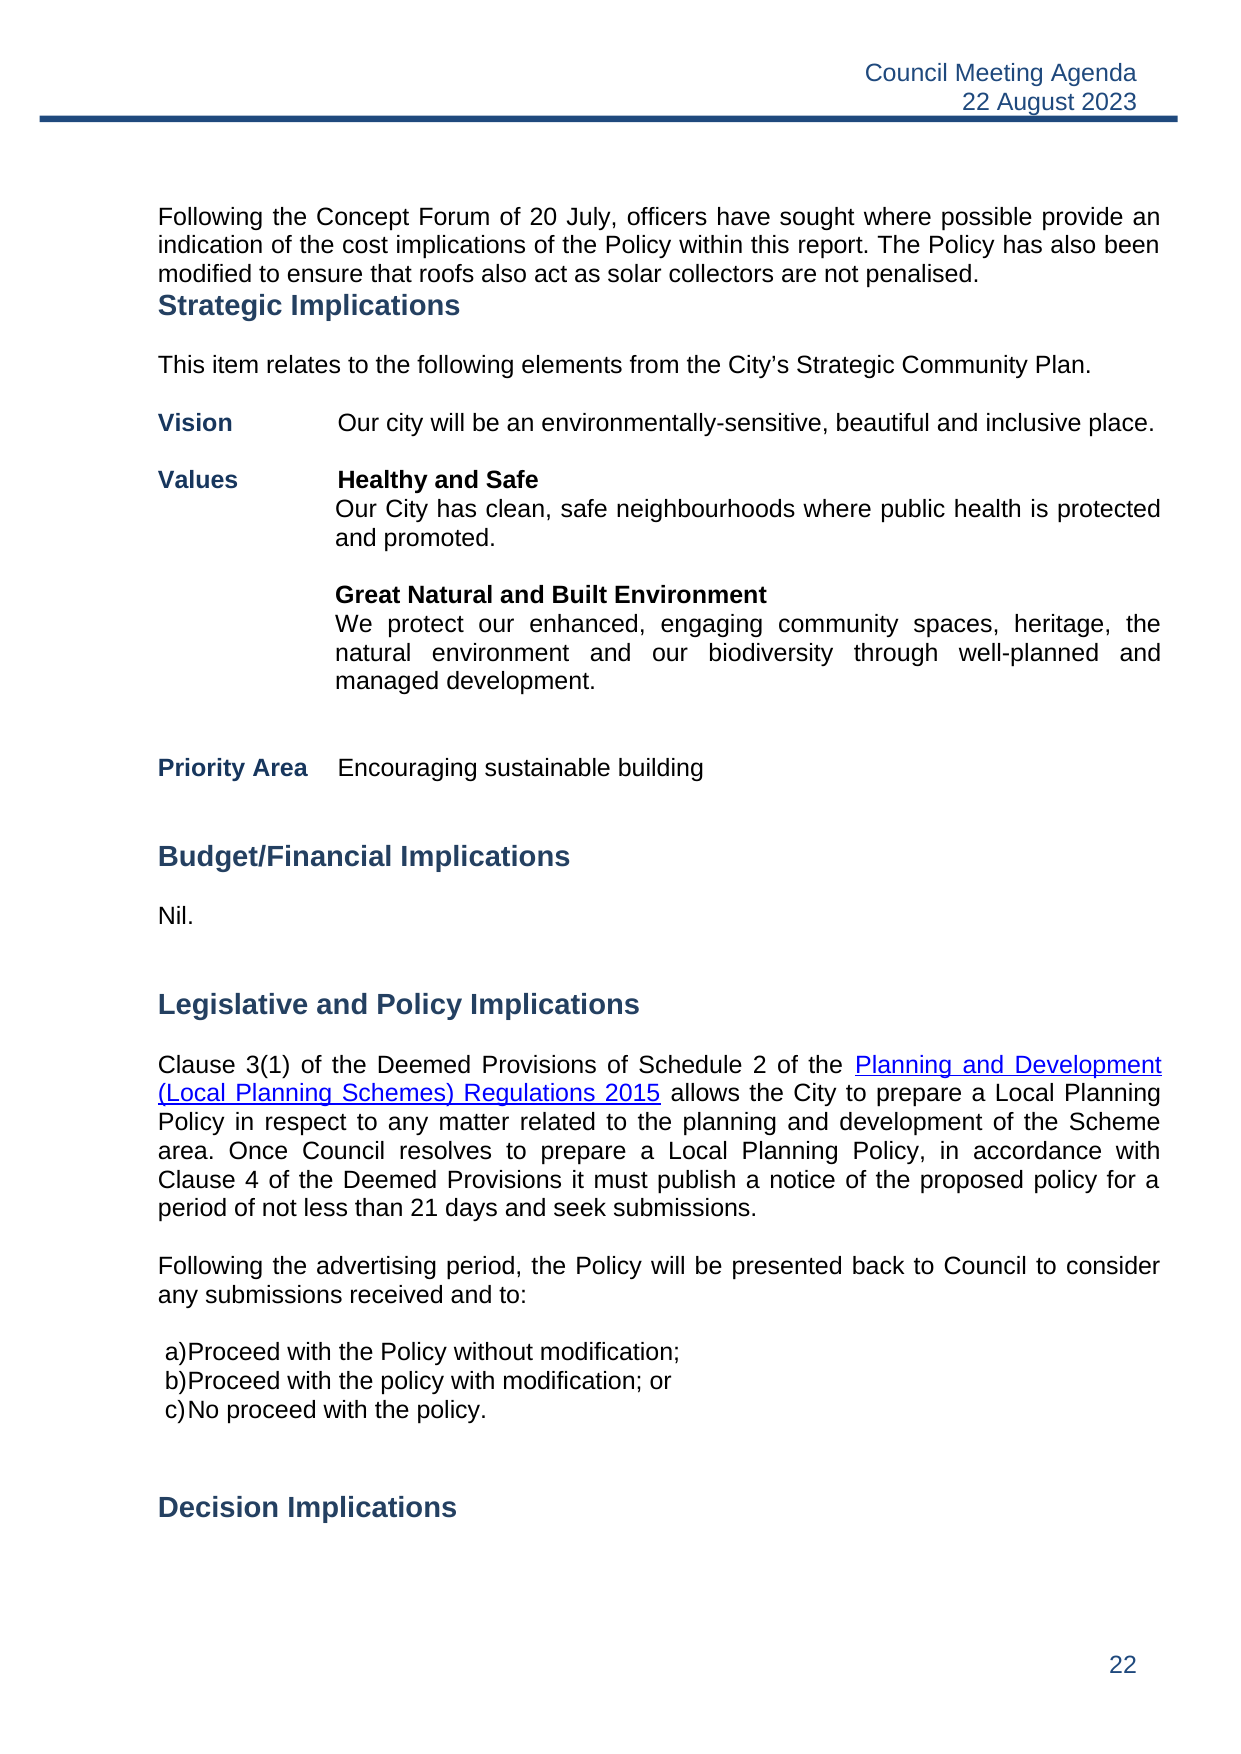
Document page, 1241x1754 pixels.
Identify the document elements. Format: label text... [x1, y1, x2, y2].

text Following the advertising period, the Policy will be presented back to Council to consider any submissions received and to: [158, 1251, 1162, 1308]
text Values Healthy and Safe [158, 465, 1162, 494]
text Following the Concept Forum of 20 July, officers have sought where possible provide an indication of the cost implications of the Policy within this report. The Policy has also been modified to ensure that roofs also act as solar collectors are not penalised. [158, 201, 1162, 288]
text We protect our enhanced, engaging community spaces, heritage, the natural environment and our biodiversity through well-planned and managed development. [335, 609, 1162, 695]
text Priority Area Encouraging sustainable building [158, 752, 1162, 781]
text Budget/Financial Implications [158, 839, 1162, 872]
text Decision Implications [158, 1490, 1162, 1524]
text Strategic Implications [158, 288, 1162, 321]
text Nil. [158, 901, 1162, 930]
list Proceed with the Policy without modification; [164, 1337, 1162, 1366]
text Clause 3(1) of the Deemed Provisions of Schedule 2 of the Planning and Development (Local Planning Schemes) Regulations 2015 allows the City to prepare a Local Planning Policy in respect to any matter related to the planning and development of the Scheme area. Once Council resolves to prepare a Local Planning Policy, in accordance with Clause 4 of the Deemed Provisions it must publish a notice of the proposed policy for a period of not less than 21 days and seek submissions. [158, 1049, 1162, 1222]
text This item relates to the following elements from the City’s Strategic Community Plan. [158, 350, 1162, 379]
text Vision Our city will be an environmentally-sensitive, beautiful and inclusive place. [158, 407, 1162, 436]
text Our City has clean, safe neighbourhoods where public health is protected and promoted. [335, 494, 1162, 551]
list Proceed with the policy with modification; or [164, 1366, 1162, 1394]
text Great Natural and Built Environment [173, 580, 1162, 609]
text Legislative and Policy Implications [158, 987, 1162, 1021]
list No proceed with the policy. [164, 1394, 1162, 1423]
